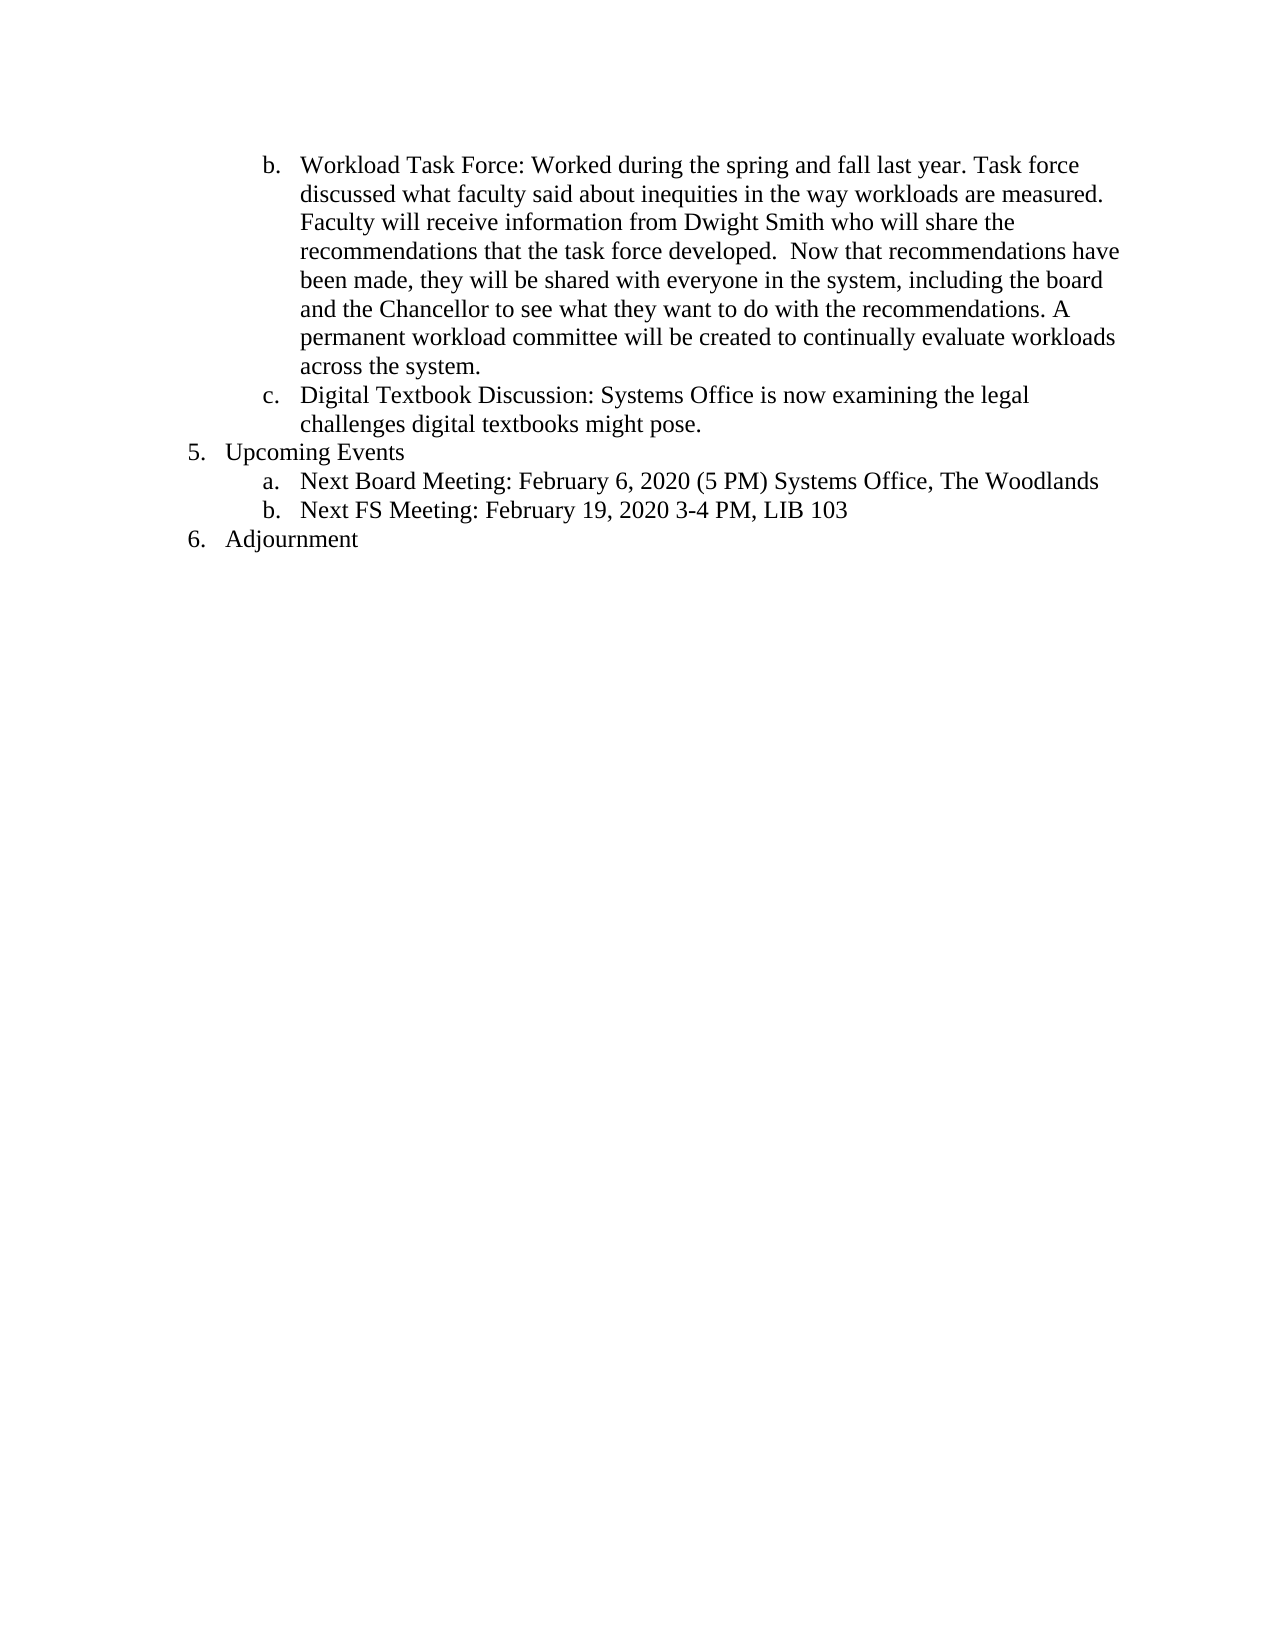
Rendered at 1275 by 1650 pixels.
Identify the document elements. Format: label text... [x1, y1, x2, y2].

list Next Board Meeting: February 6, 2020 (5 PM) Systems Office, The Woodlands [262, 466, 1125, 495]
list Adjournment [187, 524, 1125, 552]
list Workload Task Force: Worked during the spring and fall last year. Task force discussed what faculty said about inequities in the way workloads are measured. Faculty will receive information from Dwight Smith who will share the recommendations that the task force developed. Now that recommendations have been made, they will be shared with everyone in the system, including the board and the Chancellor to see what they want to do with the recommendations. A permanent workload committee will be created to continually evaluate workloads across the system. [262, 150, 1125, 380]
list Upcoming Events [187, 437, 1125, 466]
list Digital Textbook Discussion: Systems Office is now examining the legal challenges digital textbooks might pose. [262, 380, 1125, 437]
list Next FS Meeting: February 19, 2020 3-4 PM, LIB 103 [262, 495, 1125, 524]
